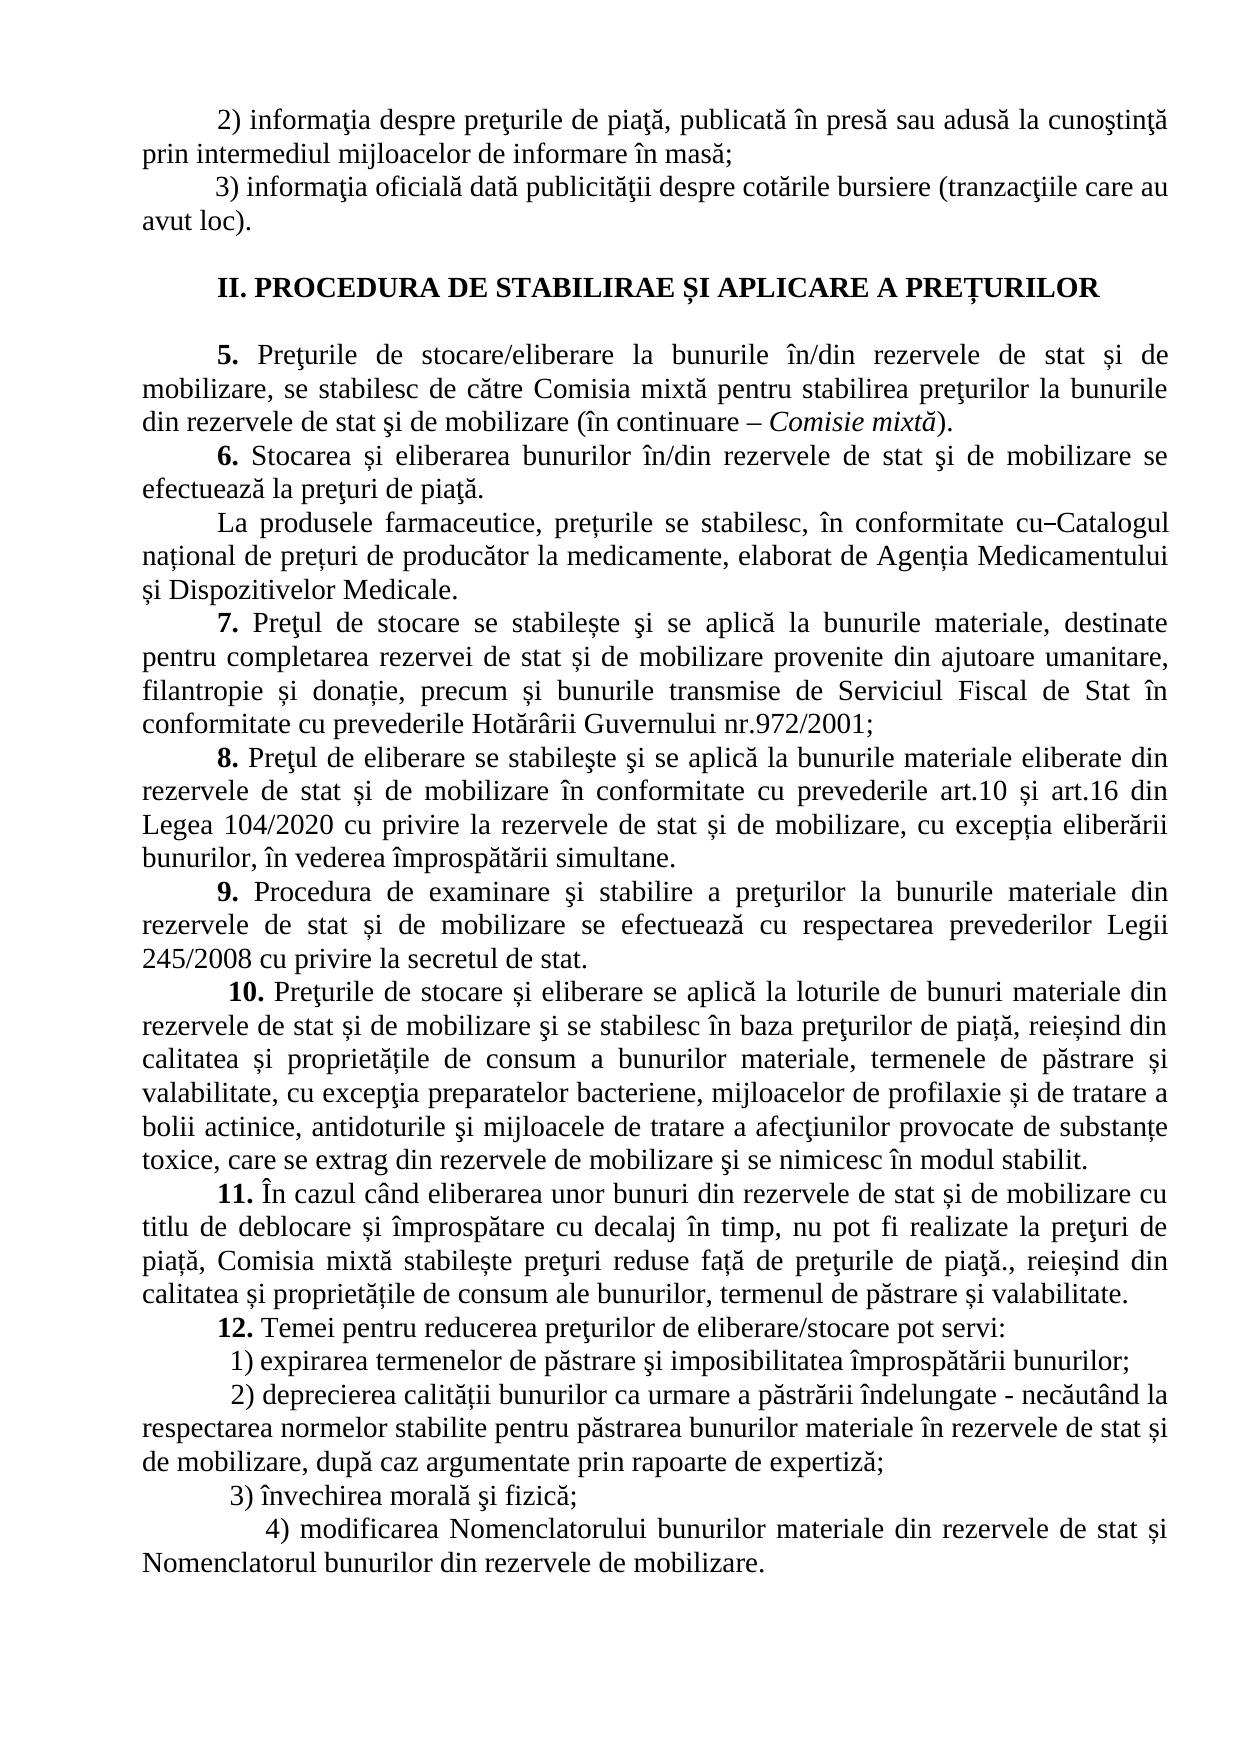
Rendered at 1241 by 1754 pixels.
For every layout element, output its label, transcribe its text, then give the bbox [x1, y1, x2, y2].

text 12. Temei pentru reducerea preţurilor de eliberare/stocare pot servi: [142, 1310, 1169, 1343]
text 8. Preţul de eliberare se stabileşte şi se aplică la bunurile materiale eliberate din rezervele de stat și de mobilizare în conformitate cu prevederile art.10 și art.16 din Legea 104/2020 cu privire la rezervele de stat și de mobilizare, cu excepția eliberării bunurilor, în vederea împrospătării simultane. [142, 740, 1169, 874]
text 10. Preţurile de stocare și eliberare se aplică la loturile de bunuri materiale din rezervele de stat și de mobilizare şi se stabilesc în baza preţurilor de piață, reieșind din calitatea și proprietățile de consum a bunurilor materiale, termenele de păstrare și valabilitate, cu excepţia preparatelor bacteriene, mijloacelor de profilaxie și de tratare a bolii actinice, antidoturile şi mijloacele de tratare a afecţiunilor provocate de substanțe toxice, care se extrag din rezervele de mobilizare şi se nimicesc în modul stabilit. [142, 974, 1169, 1176]
text 1) expirarea termenelor de păstrare şi imposibilitatea împrospătării bunurilor; [142, 1343, 1169, 1377]
text 11. În cazul când eliberarea unor bunuri din rezervele de stat și de mobilizare cu titlu de deblocare și împrospătare cu decalaj în timp, nu pot fi realizate la preţuri de piață, Comisia mixtă stabilește preţuri reduse față de preţurile de piaţă., reieșind din calitatea și proprietățile de consum ale bunurilor, termenul de păstrare și valabilitate. [142, 1176, 1169, 1310]
text 7. Preţul de stocare se stabilește şi se aplică la bunurile materiale, destinate pentru completarea rezervei de stat și de mobilizare provenite din ajutoare umanitare, filantropie și donație, precum și bunurile transmise de Serviciul Fiscal de Stat în conformitate cu prevederile Hotărârii Guvernului nr.972/2001; [142, 606, 1169, 740]
text 2) deprecierea calității bunurilor ca urmare a păstrării îndelungate - necăutând la respectarea normelor stabilite pentru păstrarea bunurilor materiale în rezervele de stat și de mobilizare, după caz argumentate prin rapoarte de expertiză; [142, 1377, 1169, 1478]
text La produsele farmaceutice, prețurile se stabilesc, în conformitate cu Catalogul național de prețuri de producător la medicamente, elaborat de Agenția Medicamentului și Dispozitivelor Medicale. [142, 505, 1169, 606]
text II. PROCEDURA DE STABILIRAE ȘI APLICARE A PREȚURILOR [217, 270, 1169, 304]
text 3) învechirea morală şi fizică; [142, 1478, 1169, 1511]
text 4) modificarea Nomenclatorului bunurilor materiale din rezervele de stat și Nomenclatorul bunurilor din rezervele de mobilizare. [142, 1511, 1169, 1578]
text 5. Preţurile de stocare/eliberare la bunurile în/din rezervele de stat și de mobilizare, se stabilesc de către Comisia mixtă pentru stabilirea preţurilor la bunurile din rezervele de stat şi de mobilizare (în continuare – Comisie mixtă). [142, 337, 1169, 438]
text 2) informaţia despre preţurile de piaţă, publicată în presă sau adusă la cunoştinţă prin intermediul mijloacelor de informare în masă; [142, 102, 1169, 169]
text 6. Stocarea și eliberarea bunurilor în/din rezervele de stat şi de mobilizare se efectuează la preţuri de piaţă. [142, 438, 1169, 505]
text 9. Procedura de examinare şi stabilire a preţurilor la bunurile materiale din rezervele de stat și de mobilizare se efectuează cu respectarea prevederilor Legii 245/2008 cu privire la secretul de stat. [142, 874, 1169, 974]
text 3) informaţia oficială dată publicităţii despre cotările bursiere (tranzacţiile care au avut loc). [142, 169, 1169, 237]
